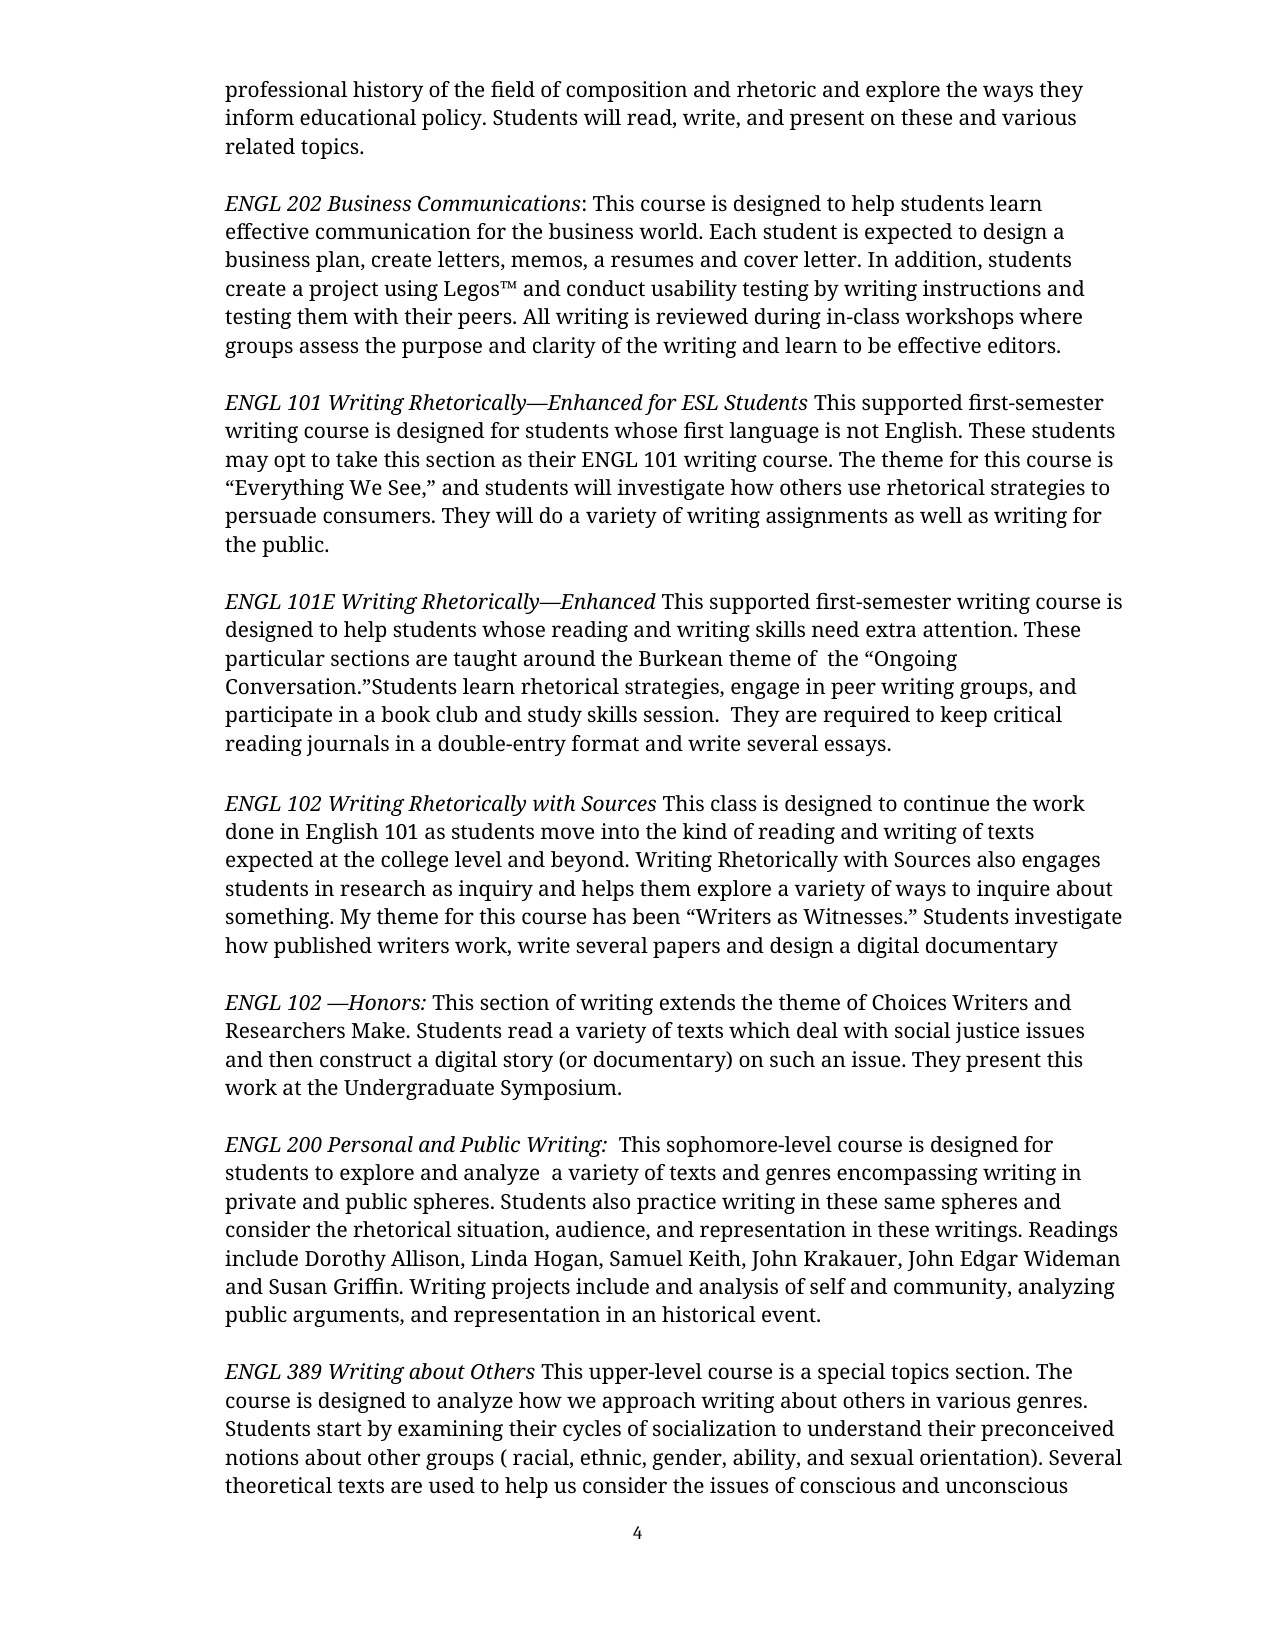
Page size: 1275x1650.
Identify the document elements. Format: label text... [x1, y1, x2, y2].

text ENGL 102 —Honors: This section of writing extends the theme of Choices Writers and Researchers Make. Students read a variety of texts which deal with social justice issues and then construct a digital story (or documentary) on such an issue. They present this work at the Undergraduate Symposium. [225, 988, 1125, 1102]
text ENGL 101E Writing Rhetorically—Enhanced This supported first-semester writing course is designed to help students whose reading and writing skills need extra attention. These particular sections are taught around the Burkean theme of the “Ongoing Conversation.”Students learn rhetorical strategies, engage in peer writing groups, and participate in a book club and study skills session. They are required to keep critical reading journals in a double-entry format and write several essays. [225, 587, 1125, 757]
text ENGL 101 Writing Rhetorically—Enhanced for ESL Students This supported first-semester writing course is designed for students whose first language is not English. These students may opt to take this section as their ENGL 101 writing course. The theme for this course is “Everything We See,” and students will investigate how others use rhetorical strategies to persuade consumers. They will do a variety of writing assignments as well as writing for the public. [225, 388, 1125, 558]
text ENGL 202 Business Communications: This course is designed to help students learn effective communication for the business world. Each student is expected to design a business plan, create letters, memos, a resumes and cover letter. In addition, students create a project using Legos™ and conduct usability testing by writing instructions and testing them with their peers. All writing is reviewed during in-class workshops where groups assess the purpose and clarity of the writing and learn to be effective editors. [225, 189, 1125, 359]
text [225, 1357, 1125, 1500]
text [225, 75, 1125, 160]
text ENGL 102 Writing Rhetorically with Sources This class is designed to continue the work done in English 101 as students move into the kind of reading and writing of texts expected at the college level and beyond. Writing Rhetorically with Sources also engages students in research as inquiry and helps them explore a variety of ways to inquire about something. My theme for this course has been “Writers as Witnesses.” Students investigate how published writers work, write several papers and design a digital documentary [225, 789, 1125, 959]
text ENGL 200 Personal and Public Writing: This sophomore-level course is designed for students to explore and analyze a variety of texts and genres encompassing writing in private and public spheres. Students also practice writing in these same spheres and consider the rhetorical situation, audience, and representation in these writings. Readings include Dorothy Allison, Linda Hogan, Samuel Keith, John Krakauer, John Edgar Wideman and Susan Griffin. Writing projects include and analysis of self and community, analyzing public arguments, and representation in an historical event. [225, 1130, 1125, 1329]
